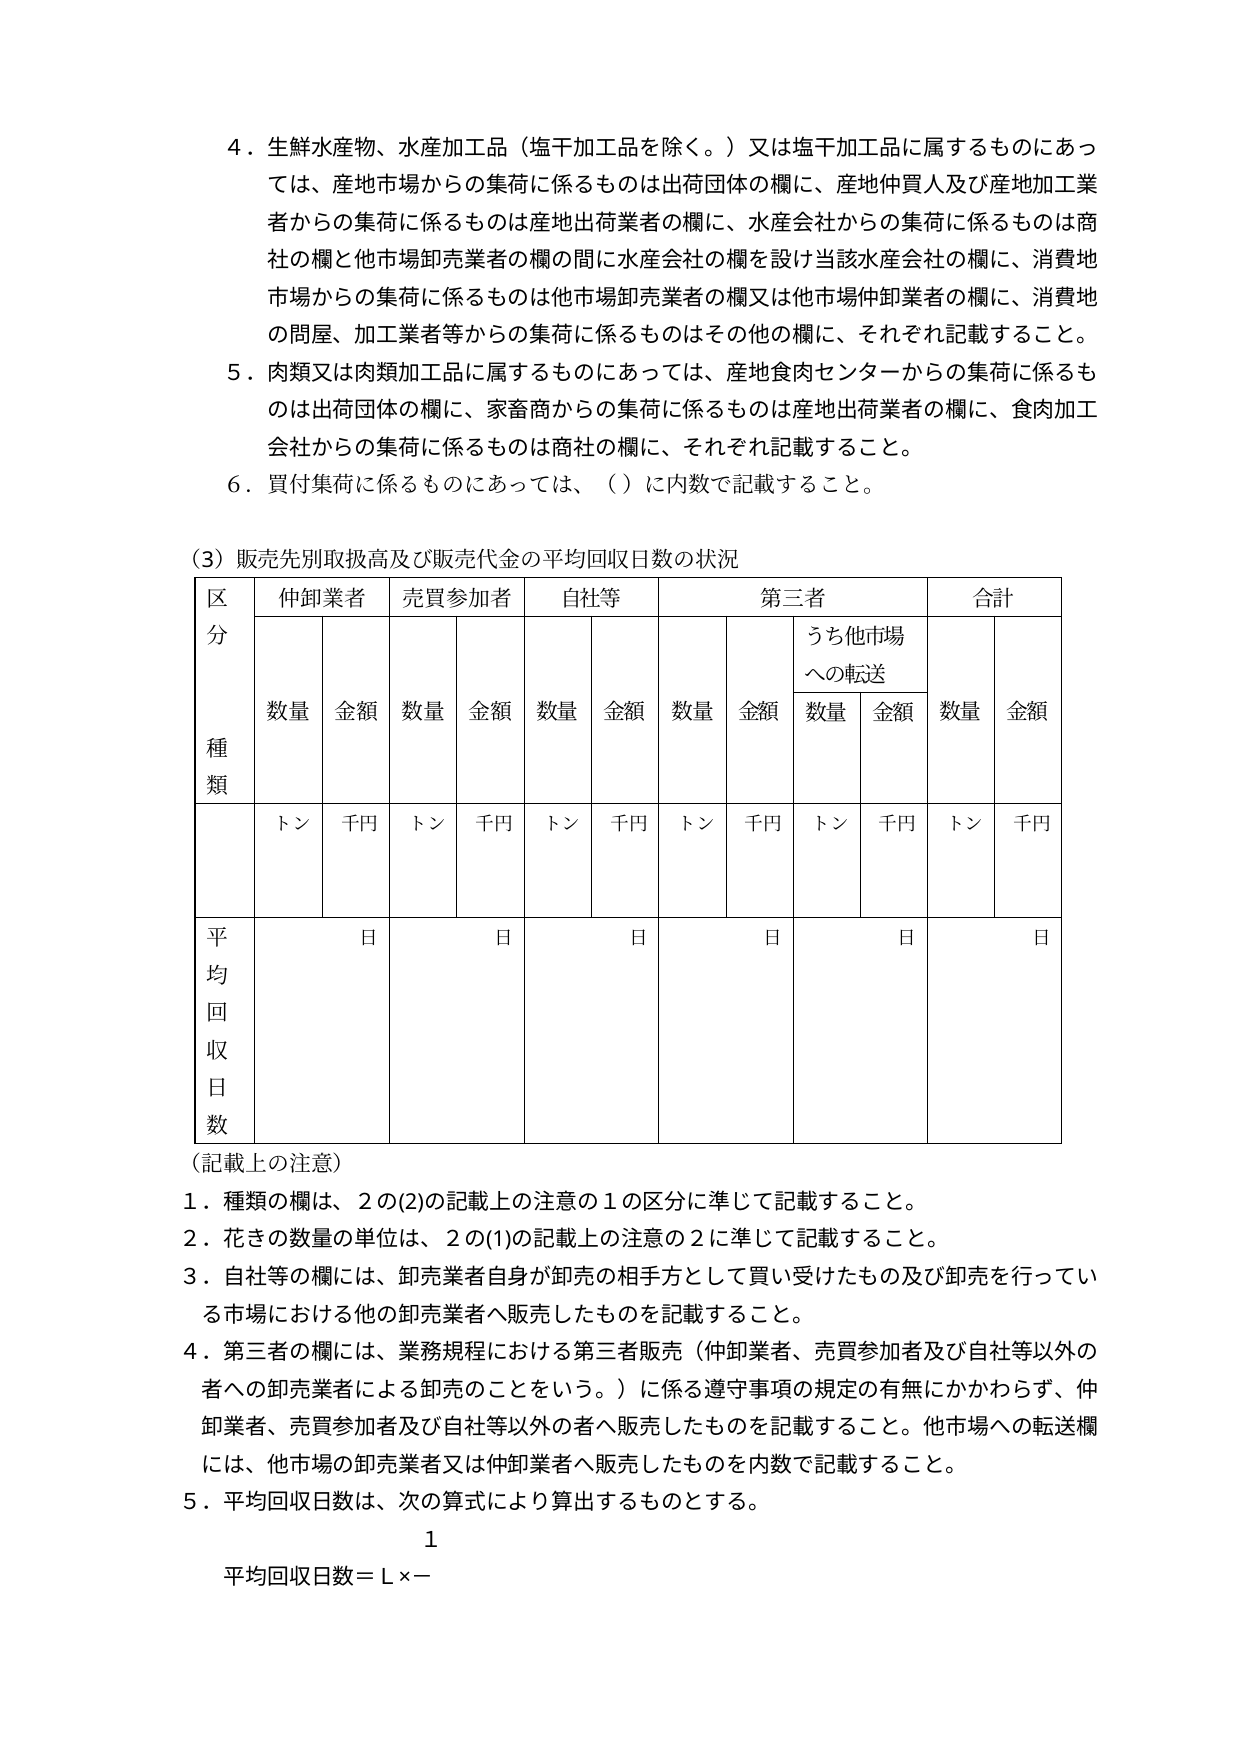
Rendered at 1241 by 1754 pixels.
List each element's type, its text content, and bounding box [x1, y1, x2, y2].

table_cell 千円 [727, 804, 793, 917]
table_cell 千円 [861, 804, 927, 917]
table_cell 千円 [995, 804, 1061, 917]
text ６．買付集荷に係るものにあっては、（ ）に内数で記載すること。 [136, 464, 1104, 502]
table_cell 金額 [995, 617, 1061, 803]
table_header 自社等 [525, 578, 658, 616]
text る市場における他の卸売業者へ販売したものを記載すること。 [136, 1294, 1104, 1331]
table_cell トン [659, 804, 726, 917]
table_cell 千円 [592, 804, 658, 917]
table_cell 日 [255, 918, 389, 1143]
table_cell 数量 [390, 617, 456, 803]
text ２．花きの数量の単位は、２の(1)の記載上の注意の２に準じて記載すること。 [136, 1219, 1104, 1256]
text １ [136, 1519, 1104, 1556]
text ５．平均回収日数は、次の算式により算出するものとする。 [136, 1481, 1104, 1519]
table_header 区分 種類 [196, 578, 254, 803]
table_cell トン [390, 804, 456, 917]
table_cell 千円 [457, 804, 524, 917]
text ３．自社等の欄には、卸売業者自身が卸売の相手方として買い受けたもの及び卸売を行ってい [179, 1256, 1104, 1294]
text ５．肉類又は肉類加工品に属するものにあっては、産地食肉センターからの集荷に係るものは出荷団体の欄に、家畜商からの集荷に係るものは産地出荷業者の欄に、食肉加工会社からの集荷に係るものは商社の欄に、それぞれ記載すること。 [223, 352, 1104, 464]
table_cell 数量 [794, 693, 860, 803]
table_header 合計 [928, 578, 1061, 616]
table_cell 金額 [592, 617, 658, 803]
table_cell 金額 [457, 617, 524, 803]
table_cell うち他市場 への転送 [794, 617, 927, 692]
table_cell 数量 [525, 617, 591, 803]
table_header 仲卸業者 [255, 578, 389, 616]
table_cell トン [928, 804, 994, 917]
text ４．第三者の欄には、業務規程における第三者販売（仲卸業者、売買参加者及び自社等以外の [179, 1331, 1104, 1369]
table_header 売買参加者 [390, 578, 524, 616]
table_cell 日 [794, 918, 927, 1143]
table_cell 日 [928, 918, 1061, 1143]
text （記載上の注意） [136, 1144, 1104, 1181]
table_cell 金額 [861, 693, 927, 803]
text 者への卸売業者による卸売のことをいう。）に係る遵守事項の規定の有無にかかわらず、仲卸業者、売買参加者及び自社等以外の者へ販売したものを記載すること。他市場への転送欄には、他市場の卸売業者又は仲卸業者へ販売したものを内数で記載すること。 [201, 1369, 1104, 1481]
table_cell 数量 [659, 617, 726, 803]
table_cell [196, 804, 254, 917]
table_cell トン [794, 804, 860, 917]
table_cell 金額 [323, 617, 389, 803]
table_cell 日 [659, 918, 793, 1143]
table_cell トン [255, 804, 322, 917]
text ４．生鮮水産物、水産加工品（塩干加工品を除く。）又は塩干加工品に属するものにあっては、産地市場からの集荷に係るものは出荷団体の欄に、産地仲買人及び産地加工業者からの集荷に係るものは産地出荷業者の欄に、水産会社からの集荷に係るものは商社の欄と他市場卸売業者の欄の間に水産会社の欄を設け当該水産会社の欄に、消費地市場からの集荷に係るものは他市場卸売業者の欄又は他市場仲卸業者の欄に、消費地の問屋、加工業者等からの集荷に係るものはその他の欄に、それぞれ記載すること。 [223, 127, 1104, 352]
table_cell 平均回収日数 [196, 918, 254, 1143]
table_cell 日 [390, 918, 524, 1143]
table_cell 数量 [928, 617, 994, 803]
table_cell 日 [525, 918, 658, 1143]
table_cell 金額 [727, 617, 793, 803]
table_header 第三者 [659, 578, 927, 616]
text （3）販売先別取扱高及び販売代金の平均回収日数の状況 [136, 539, 1104, 577]
table_cell トン [525, 804, 591, 917]
text 平均回収日数＝Ｌ×－ [136, 1556, 1104, 1594]
table_cell 千円 [323, 804, 389, 917]
table_cell 数量 [255, 617, 322, 803]
text １．種類の欄は、２の(2)の記載上の注意の１の区分に準じて記載すること。 [136, 1181, 1104, 1219]
